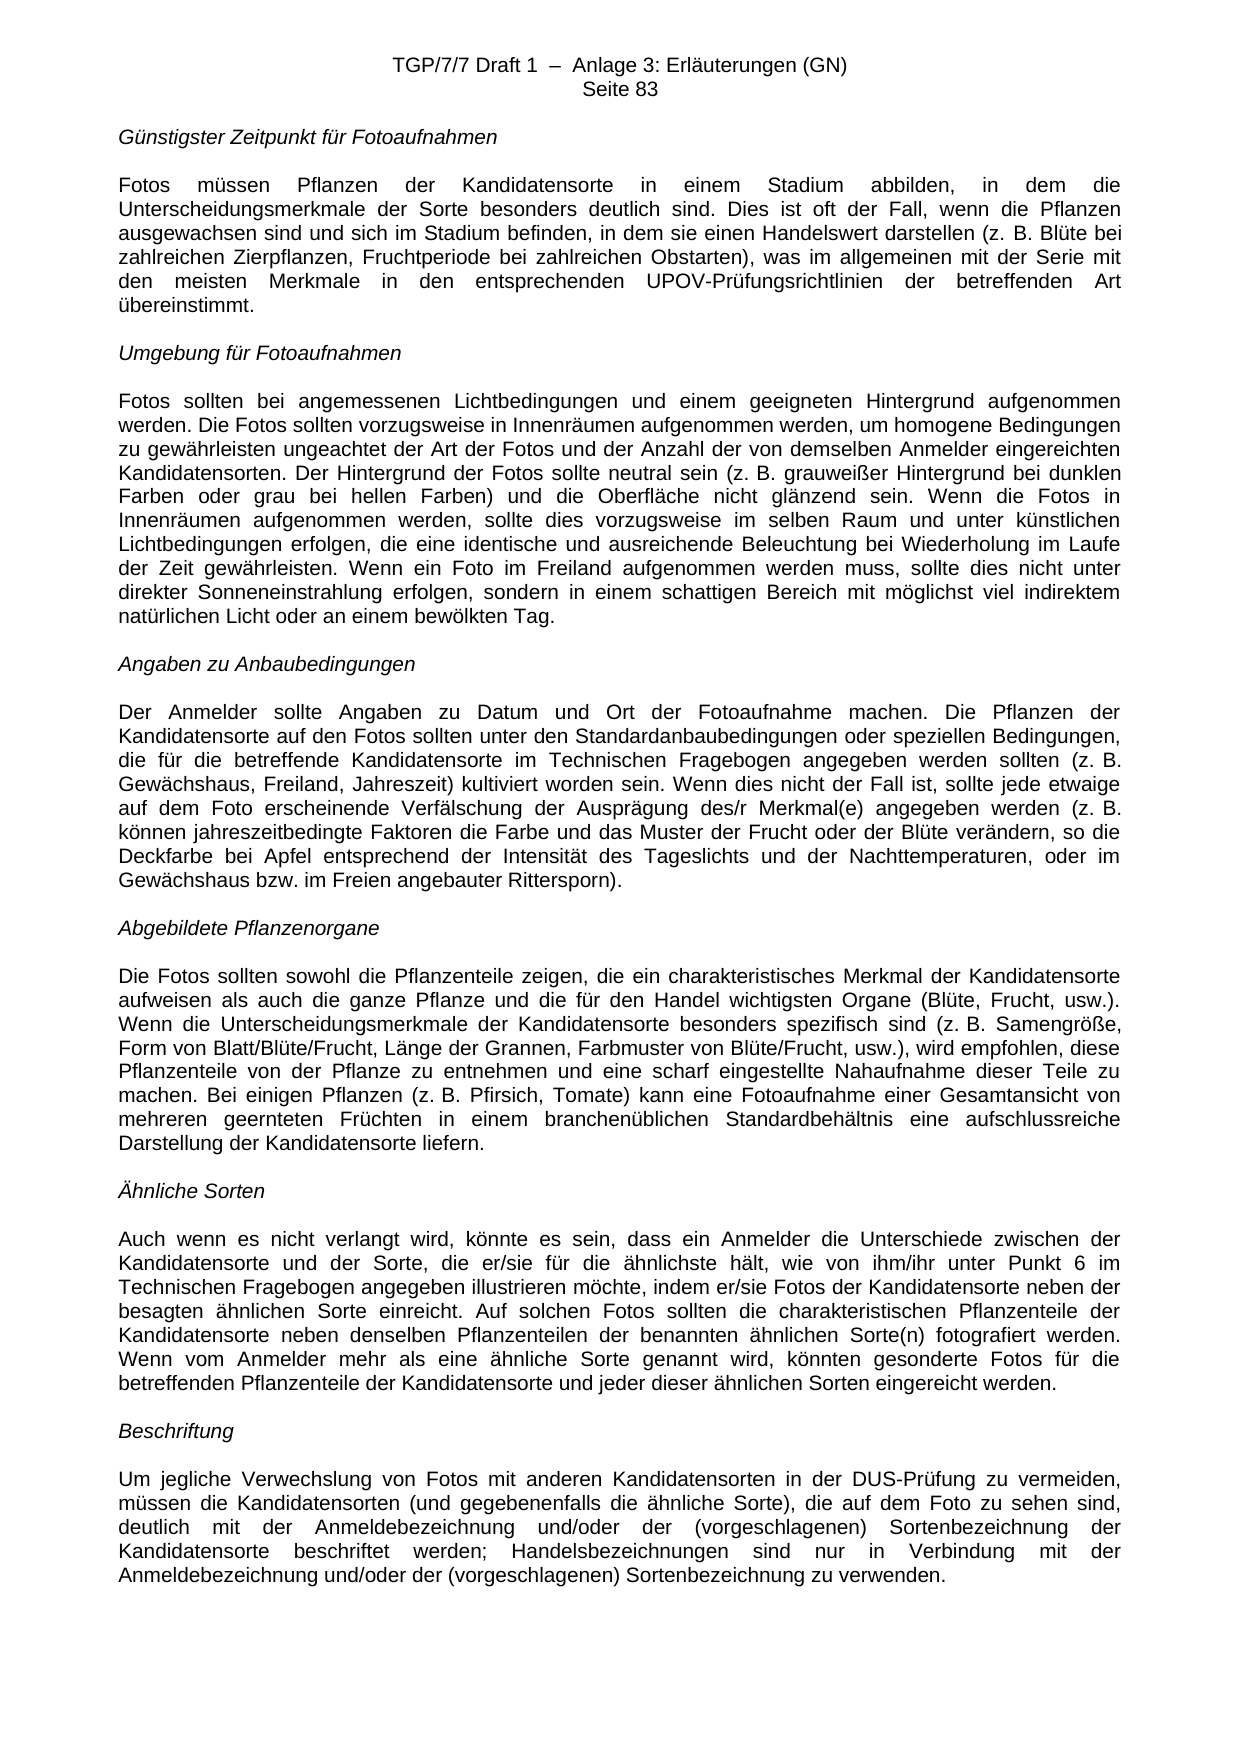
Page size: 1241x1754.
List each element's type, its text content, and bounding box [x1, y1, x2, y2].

text Beschriftung [118, 1419, 1122, 1443]
text Die Fotos sollten sowohl die Pflanzenteile zeigen, die ein charakteristisches Merkmal der Kandidatensorte aufweisen als auch die ganze Pflanze und die für den Handel wichtigsten Organe (Blüte, Frucht, usw.). Wenn die Unterscheidungsmerkmale der Kandidatensorte besonders spezifisch sind (z. B. Samengröße, Form von Blatt/Blüte/Frucht, Länge der Grannen, Farbmuster von Blüte/Frucht, usw.), wird empfohlen, diese Pflanzenteile von der Pflanze zu entnehmen und eine scharf eingestellte Nahaufnahme dieser Teile zu machen. Bei einigen Pflanzen (z. B. Pfirsich, Tomate) kann eine Fotoaufnahme einer Gesamtansicht von mehreren geernteten Früchten in einem branchenüblichen Standardbehältnis eine aufschlussreiche Darstellung der Kandidatensorte liefern. [118, 963, 1122, 1155]
text Angaben zu Anbaubedingungen [118, 652, 1122, 676]
text Umgebung für Fotoaufnahmen [118, 341, 1122, 364]
text Fotos müssen Pflanzen der Kandidatensorte in einem Stadium abbilden, in dem die Unterscheidungsmerkmale der Sorte besonders deutlich sind. Dies ist oft der Fall, wenn die Pflanzen ausgewachsen sind und sich im Stadium befinden, in dem sie einen Handelswert darstellen (z. B. Blüte bei zahlreichen Zierpflanzen, Fruchtperiode bei zahlreichen Obstarten), was im allgemeinen mit der Serie mit den meisten Merkmale in den entsprechenden UPOV-Prüfungsrichtlinien der betreffenden Art übereinstimmt. [118, 173, 1122, 317]
text Ähnliche Sorten [118, 1179, 1122, 1203]
text Abgebildete Pflanzenorgane [118, 916, 1122, 939]
text Um jegliche Verwechslung von Fotos mit anderen Kandidatensorten in der DUS-Prüfung zu vermeiden, müssen die Kandidatensorten (und gegebenenfalls die ähnliche Sorte), die auf dem Foto zu sehen sind, deutlich mit der Anmeldebezeichnung und/oder der (vorgeschlagenen) Sortenbezeichnung der Kandidatensorte beschriftet werden; Handelsbezeichnungen sind nur in Verbindung mit der Anmeldebezeichnung und/oder der (vorgeschlagenen) Sortenbezeichnung zu verwenden. [118, 1467, 1122, 1586]
text Fotos sollten bei angemessenen Lichtbedingungen und einem geeigneten Hintergrund aufgenommen werden. Die Fotos sollten vorzugsweise in Innenräumen aufgenommen werden, um homogene Bedingungen zu gewährleisten ungeachtet der Art der Fotos und der Anzahl der von demselben Anmelder eingereichten Kandidatensorten. Der Hintergrund der Fotos sollte neutral sein (z. B. grauweißer Hintergrund bei dunklen Farben oder grau bei hellen Farben) und die Oberfläche nicht glänzend sein. Wenn die Fotos in Innenräumen aufgenommen werden, sollte dies vorzugsweise im selben Raum und unter künstlichen Lichtbedingungen erfolgen, die eine identische und ausreichende Beleuchtung bei Wiederholung im Laufe der Zeit gewährleisten. Wenn ein Foto im Freiland aufgenommen werden muss, sollte dies nicht unter direkter Sonneneinstrahlung erfolgen, sondern in einem schattigen Bereich mit möglichst viel indirektem natürlichen Licht oder an einem bewölkten Tag. [118, 388, 1122, 628]
text Auch wenn es nicht verlangt wird, könnte es sein, dass ein Anmelder die Unterschiede zwischen der Kandidatensorte und der Sorte, die er/sie für die ähnlichste hält, wie von ihm/ihr unter Punkt 6 im Technischen Fragebogen angegeben illustrieren möchte, indem er/sie Fotos der Kandidatensorte neben der besagten ähnlichen Sorte einreicht. Auf solchen Fotos sollten die charakteristischen Pflanzenteile der Kandidatensorte neben denselben Pflanzenteilen der benannten ähnlichen Sorte(n) fotografiert werden. Wenn vom Anmelder mehr als eine ähnliche Sorte genannt wird, könnten gesonderte Fotos für die betreffenden Pflanzenteile der Kandidatensorte und jeder dieser ähnlichen Sorten eingereicht werden. [118, 1227, 1122, 1395]
text Günstigster Zeitpunkt für Fotoaufnahmen [118, 125, 1122, 149]
text Der Anmelder sollte Angaben zu Datum und Ort der Fotoaufnahme machen. Die Pflanzen der Kandidatensorte auf den Fotos sollten unter den Standardanbaubedingungen oder speziellen Bedingungen, die für die betreffende Kandidatensorte im Technischen Fragebogen angegeben werden sollten (z. B. Gewächshaus, Freiland, Jahreszeit) kultiviert worden sein. Wenn dies nicht der Fall ist, sollte jede etwaige auf dem Foto erscheinende Verfälschung der Ausprägung des/r Merkmal(e) angegeben werden (z. B. können jahreszeitbedingte Faktoren die Farbe und das Muster der Frucht oder der Blüte verändern, so die Deckfarbe bei Apfel entsprechend der Intensität des Tageslichts und der Nachttemperaturen, oder im Gewächshaus bzw. im Freien angebauter Rittersporn). [118, 700, 1122, 892]
